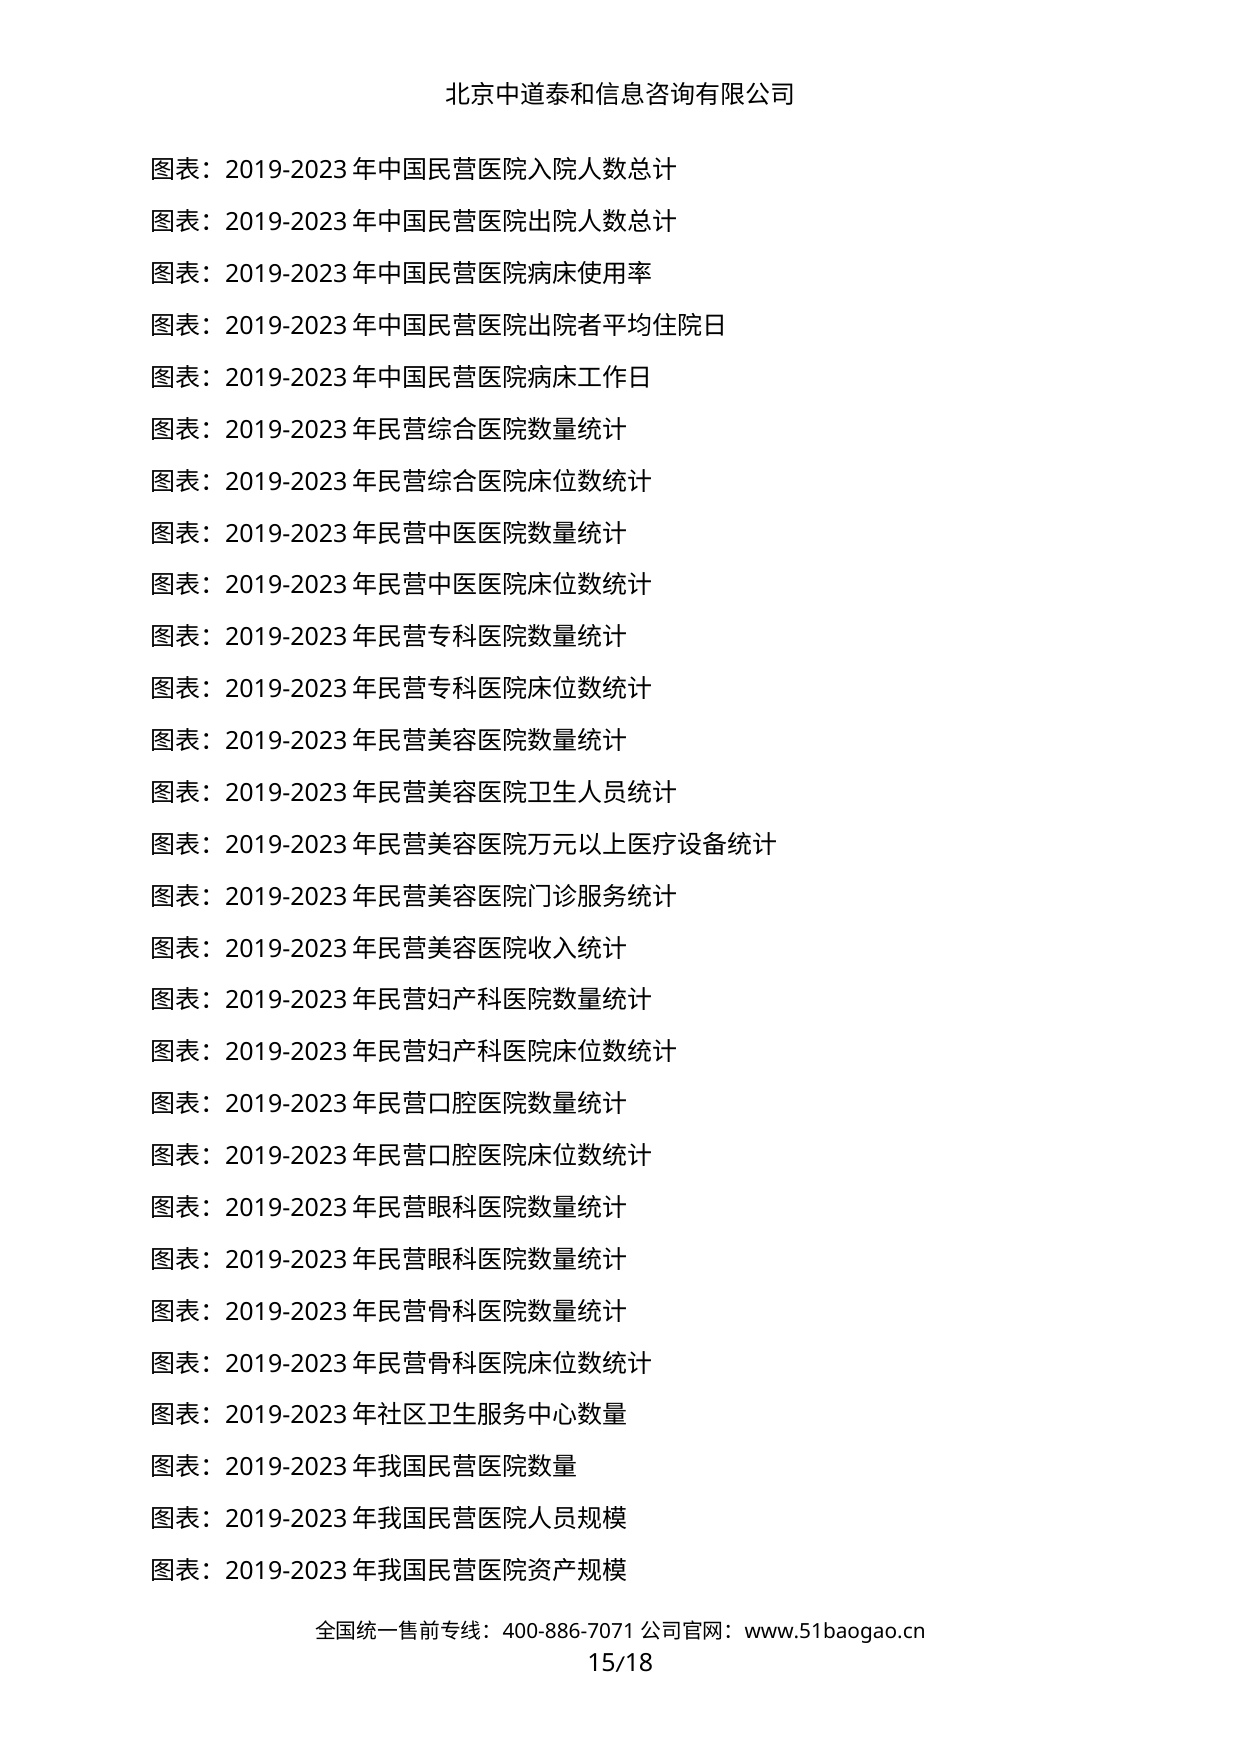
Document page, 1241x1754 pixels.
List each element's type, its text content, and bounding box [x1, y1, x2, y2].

text 图表：2019-2023年民营口腔医院数量统计 [150, 1084, 1090, 1120]
text 图表：2019-2023年我国民营医院资产规模 [150, 1551, 1090, 1587]
text 图表：2019-2023年民营专科医院床位数统计 [150, 669, 1090, 705]
text 图表：2019-2023年民营骨科医院数量统计 [150, 1291, 1090, 1327]
text 图表：2019-2023年我国民营医院人员规模 [150, 1499, 1090, 1535]
text 图表：2019-2023年民营美容医院门诊服务统计 [150, 876, 1090, 912]
text 图表：2019-2023年民营妇产科医院数量统计 [150, 980, 1090, 1016]
text 图表：2019-2023年中国民营医院出院者平均住院日 [150, 306, 1090, 342]
text 图表：2019-2023年民营妇产科医院床位数统计 [150, 1032, 1090, 1068]
text 图表：2019-2023年民营骨科医院床位数统计 [150, 1343, 1090, 1379]
text 图表：2019-2023年中国民营医院病床使用率 [150, 254, 1090, 290]
text 图表：2019-2023年我国民营医院数量 [150, 1447, 1090, 1483]
text 图表：2019-2023年民营美容医院数量统计 [150, 721, 1090, 757]
text 图表：2019-2023年民营专科医院数量统计 [150, 617, 1090, 653]
text 图表：2019-2023年中国民营医院出院人数总计 [150, 202, 1090, 238]
text 图表：2019-2023年民营美容医院万元以上医疗设备统计 [150, 824, 1090, 861]
text 图表：2019-2023年民营中医医院床位数统计 [150, 565, 1090, 601]
text 图表：2019-2023年民营综合医院床位数统计 [150, 461, 1090, 497]
text 图表：2019-2023年民营口腔医院床位数统计 [150, 1136, 1090, 1172]
text 图表：2019-2023年民营美容医院收入统计 [150, 928, 1090, 964]
text 图表：2019-2023年社区卫生服务中心数量 [150, 1395, 1090, 1431]
text 图表：2019-2023年中国民营医院入院人数总计 [150, 150, 1090, 186]
text 图表：2019-2023年民营美容医院卫生人员统计 [150, 772, 1090, 809]
text 图表：2019-2023年民营眼科医院数量统计 [150, 1187, 1090, 1224]
text 图表：2019-2023年民营综合医院数量统计 [150, 409, 1090, 446]
text 图表：2019-2023年民营中医医院数量统计 [150, 513, 1090, 549]
text 图表：2019-2023年民营眼科医院数量统计 [150, 1239, 1090, 1276]
text 图表：2019-2023年中国民营医院病床工作日 [150, 357, 1090, 394]
